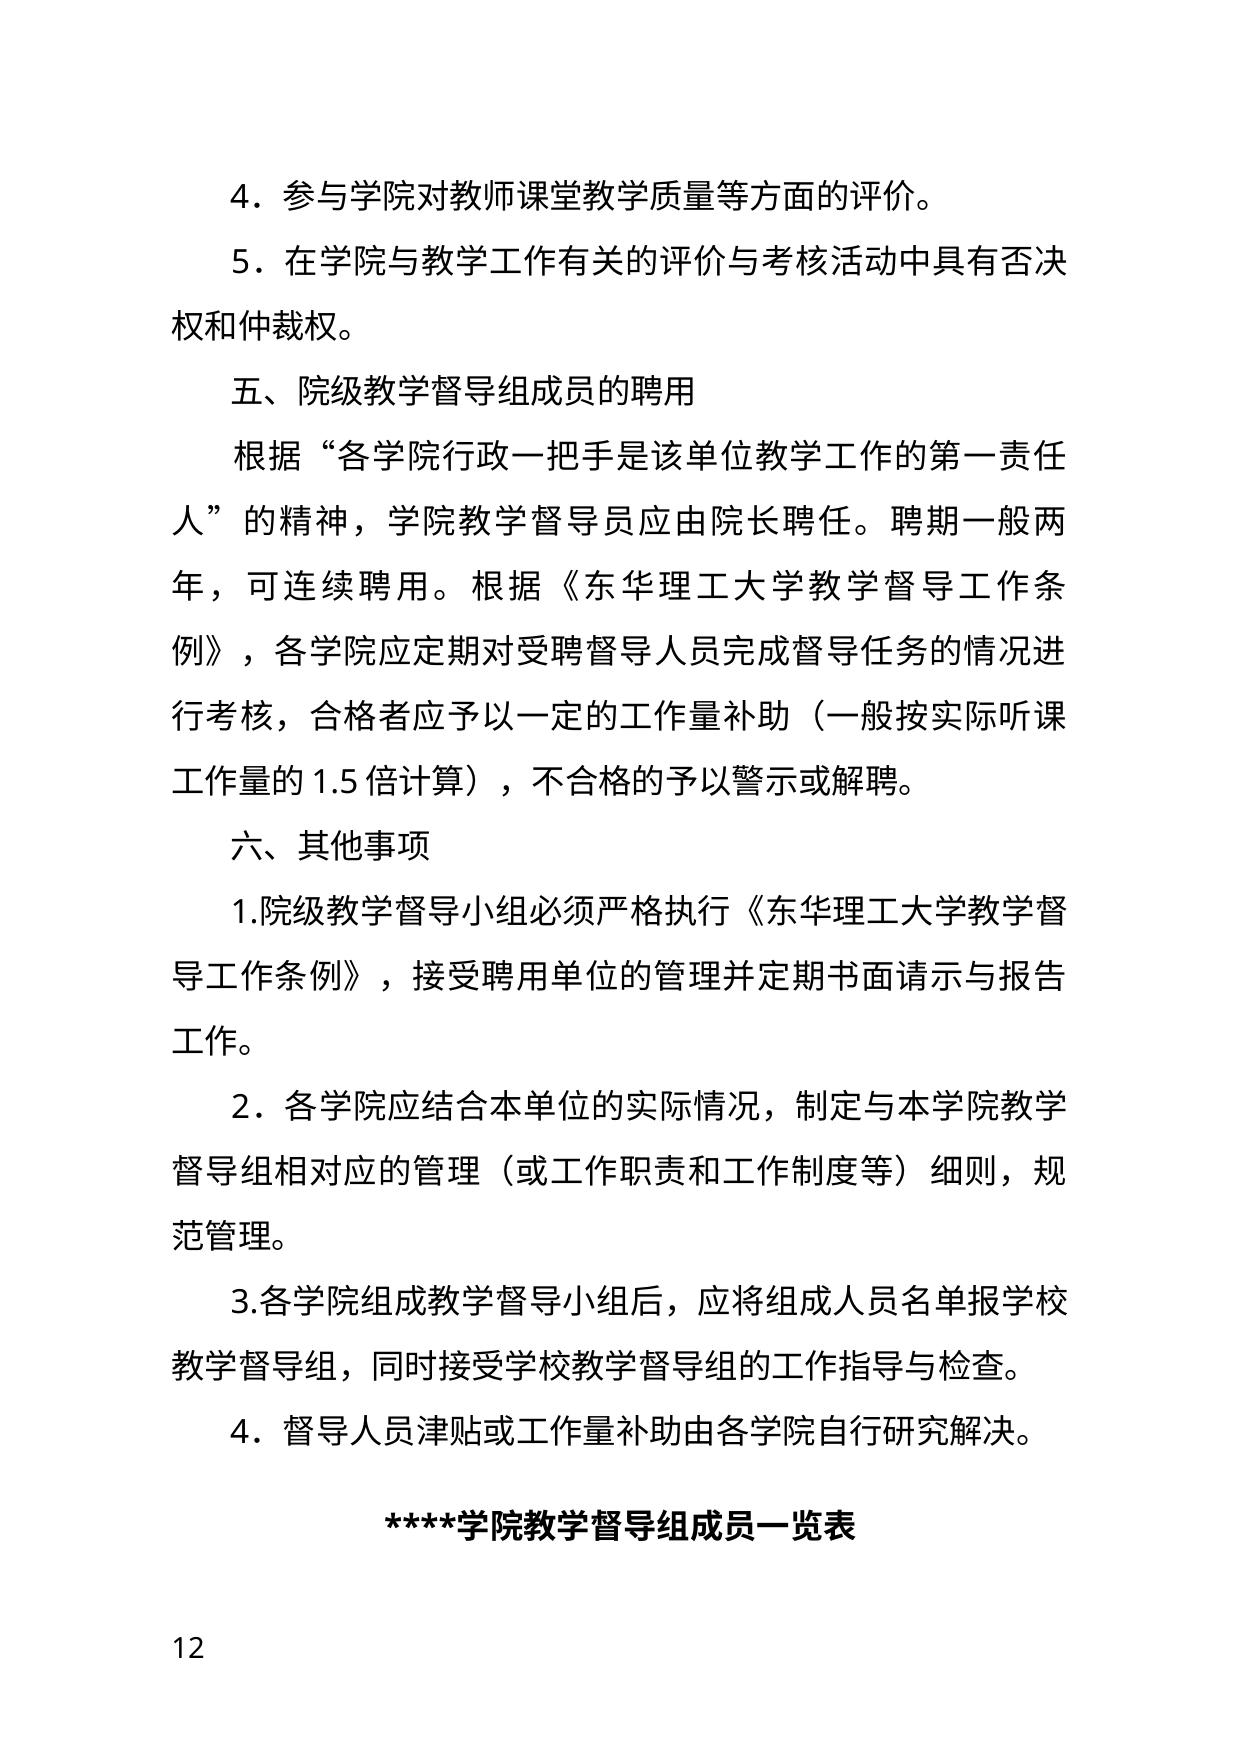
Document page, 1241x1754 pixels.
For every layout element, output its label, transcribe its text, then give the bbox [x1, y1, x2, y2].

text 六、其他事项 [171, 812, 1069, 877]
text 5．在学院与教学工作有关的评价与考核活动中具有否决权和仲裁权。 [171, 227, 1069, 357]
text 4．督导人员津贴或工作量补助由各学院自行研究解决。 [171, 1397, 1069, 1462]
text 根据“各学院行政一把手是该单位教学工作的第一责任人”的精神，学院教学督导员应由院长聘任。聘期一般两年，可连续聘用。根据《东华理工大学教学督导工作条例》，各学院应定期对受聘督导人员完成督导任务的情况进行考核，合格者应予以一定的工作量补助（一般按实际听课工作量的1.5倍计算），不合格的予以警示或解聘。 [171, 422, 1069, 812]
text 4．参与学院对教师课堂教学质量等方面的评价。 [171, 162, 1069, 227]
text 五、院级教学督导组成员的聘用 [171, 357, 1069, 422]
text ****学院教学督导组成员一览表 [171, 1491, 1069, 1556]
text 3.各学院组成教学督导小组后，应将组成人员名单报学校教学督导组，同时接受学校教学督导组的工作指导与检查。 [171, 1267, 1069, 1397]
text 2．各学院应结合本单位的实际情况，制定与本学院教学督导组相对应的管理（或工作职责和工作制度等）细则，规范管理。 [171, 1072, 1069, 1267]
text 1.院级教学督导小组必须严格执行《东华理工大学教学督导工作条例》，接受聘用单位的管理并定期书面请示与报告工作。 [171, 877, 1069, 1072]
